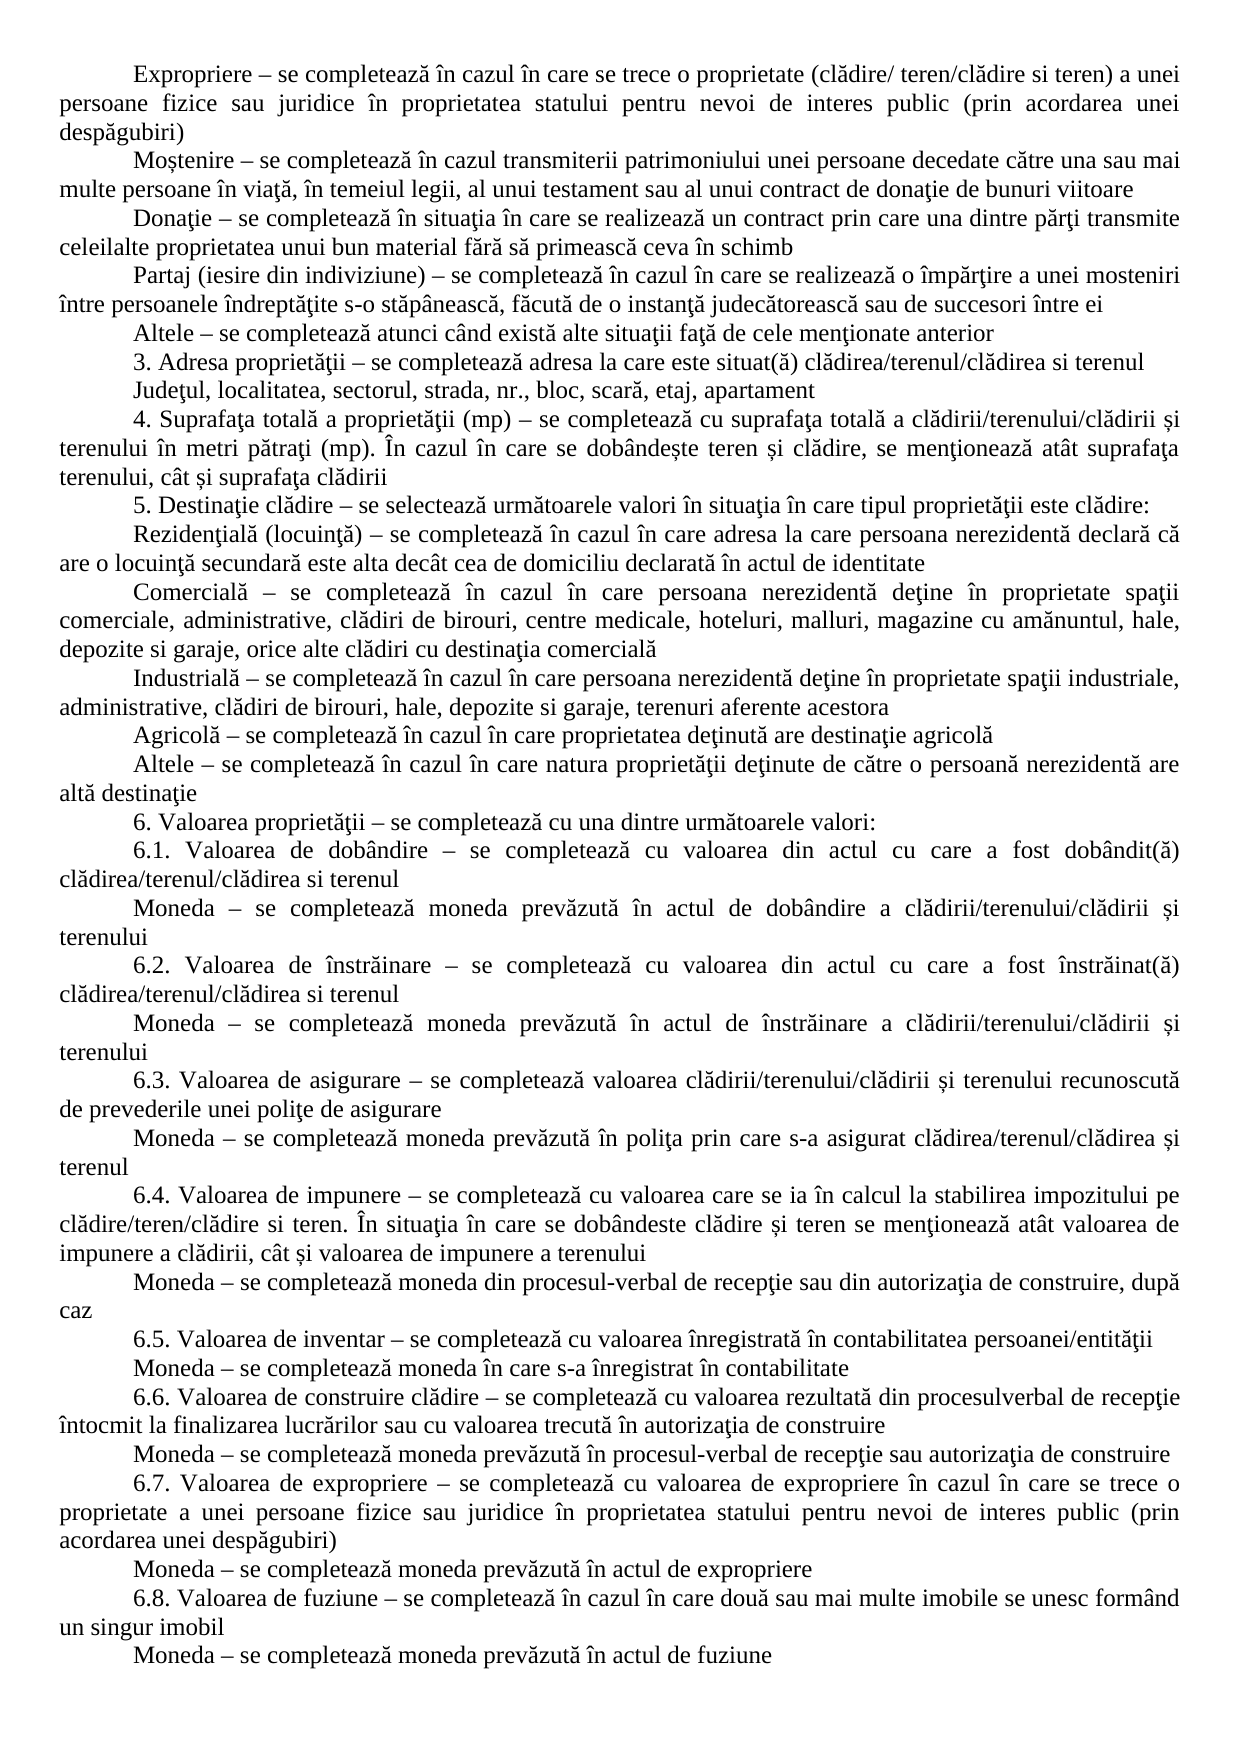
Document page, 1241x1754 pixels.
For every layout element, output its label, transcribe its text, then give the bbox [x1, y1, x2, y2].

text 6.7. Valoarea de expropriere – se completează cu valoarea de expropriere în cazul în care se trece o proprietate a unei persoane fizice sau juridice în proprietatea statului pentru nevoi de interes public (prin acordarea unei despăgubiri) [59, 1468, 1181, 1554]
text Rezidenţială (locuinţă) – se completează în cazul în care adresa la care persoana nerezidentă declară că are o locuinţă secundară este alta decât cea de domiciliu declarată în actul de identitate [59, 519, 1181, 577]
text 6.8. Valoarea de fuziune – se completează în cazul în care două sau mai multe imobile se unesc formând un singur imobil [59, 1583, 1181, 1640]
text 6.5. Valoarea de inventar – se completează cu valoarea înregistrată în contabilitatea persoanei/entităţii [59, 1324, 1181, 1353]
text Altele – se completează atunci când există alte situaţii faţă de cele menţionate anterior [59, 318, 1181, 347]
text 3. Adresa proprietăţii – se completează adresa la care este situat(ă) clădirea/terenul/clădirea si terenul [59, 347, 1181, 375]
text Moneda – se completează moneda prevăzută în poliţa prin care s-a asigurat clădirea/terenul/clădirea și terenul [59, 1123, 1181, 1180]
text 6.6. Valoarea de construire clădire – se completează cu valoarea rezultată din procesulverbal de recepţie întocmit la finalizarea lucrărilor sau cu valoarea trecută în autorizaţia de construire [59, 1382, 1181, 1439]
text Moneda – se completează moneda în care s-a înregistrat în contabilitate [59, 1353, 1181, 1382]
text Moneda – se completează moneda prevăzută în actul de expropriere [59, 1554, 1181, 1583]
text Industrială – se completează în cazul în care persoana nerezidentă deţine în proprietate spaţii industriale, administrative, clădiri de birouri, hale, depozite si garaje, terenuri aferente acestora [59, 663, 1181, 720]
text Moneda – se completează moneda prevăzută în procesul-verbal de recepţie sau autorizaţia de construire [59, 1439, 1181, 1468]
text Moneda – se completează moneda prevăzută în actul de înstrăinare a clădirii/terenului/clădirii și terenului [59, 1008, 1181, 1065]
text 6.4. Valoarea de impunere – se completează cu valoarea care se ia în calcul la stabilirea impozitului pe clădire/teren/clădire si teren. În situaţia în care se dobândeste clădire și teren se menţionează atât valoarea de impunere a clădirii, cât și valoarea de impunere a terenului [59, 1180, 1181, 1267]
text 6. Valoarea proprietăţii – se completează cu una dintre următoarele valori: [59, 807, 1181, 835]
text Agricolă – se completează în cazul în care proprietatea deţinută are destinaţie agricolă [59, 720, 1181, 749]
text 6.2. Valoarea de înstrăinare – se completează cu valoarea din actul cu care a fost înstrăinat(ă) clădirea/terenul/clădirea si terenul [59, 950, 1181, 1008]
text Altele – se completează în cazul în care natura proprietăţii deţinute de către o persoană nerezidentă are altă destinaţie [59, 749, 1181, 807]
text Moneda – se completează moneda din procesul-verbal de recepţie sau din autorizaţia de construire, după caz [59, 1267, 1181, 1324]
text 6.1. Valoarea de dobândire – se completează cu valoarea din actul cu care a fost dobândit(ă) clădirea/terenul/clădirea si terenul [59, 835, 1181, 893]
text Moneda – se completează moneda prevăzută în actul de dobândire a clădirii/terenului/clădirii și terenului [59, 893, 1181, 950]
text 5. Destinaţie clădire – se selectează următoarele valori în situaţia în care tipul proprietăţii este clădire: [59, 490, 1181, 519]
text 4. Suprafaţa totală a proprietăţii (mp) – se completează cu suprafaţa totală a clădirii/terenului/clădirii și terenului în metri pătraţi (mp). În cazul în care se dobândește teren și clădire, se menţionează atât suprafaţa terenului, cât și suprafaţa clădirii [59, 404, 1181, 490]
text Comercială – se completează în cazul în care persoana nerezidentă deţine în proprietate spaţii comerciale, administrative, clădiri de birouri, centre medicale, hoteluri, malluri, magazine cu amănuntul, hale, depozite si garaje, orice alte clădiri cu destinaţia comercială [59, 577, 1181, 663]
text Judeţul, localitatea, sectorul, strada, nr., bloc, scară, etaj, apartament [59, 375, 1181, 404]
text 6.3. Valoarea de asigurare – se completează valoarea clădirii/terenului/clădirii și terenului recunoscută de prevederile unei poliţe de asigurare [59, 1065, 1181, 1123]
text Expropriere – se completează în cazul în care se trece o proprietate (clădire/ teren/clădire si teren) a unei persoane fizice sau juridice în proprietatea statului pentru nevoi de interes public (prin acordarea unei despăgubiri) [59, 59, 1181, 145]
text Moneda – se completează moneda prevăzută în actul de fuziune [59, 1640, 1181, 1669]
